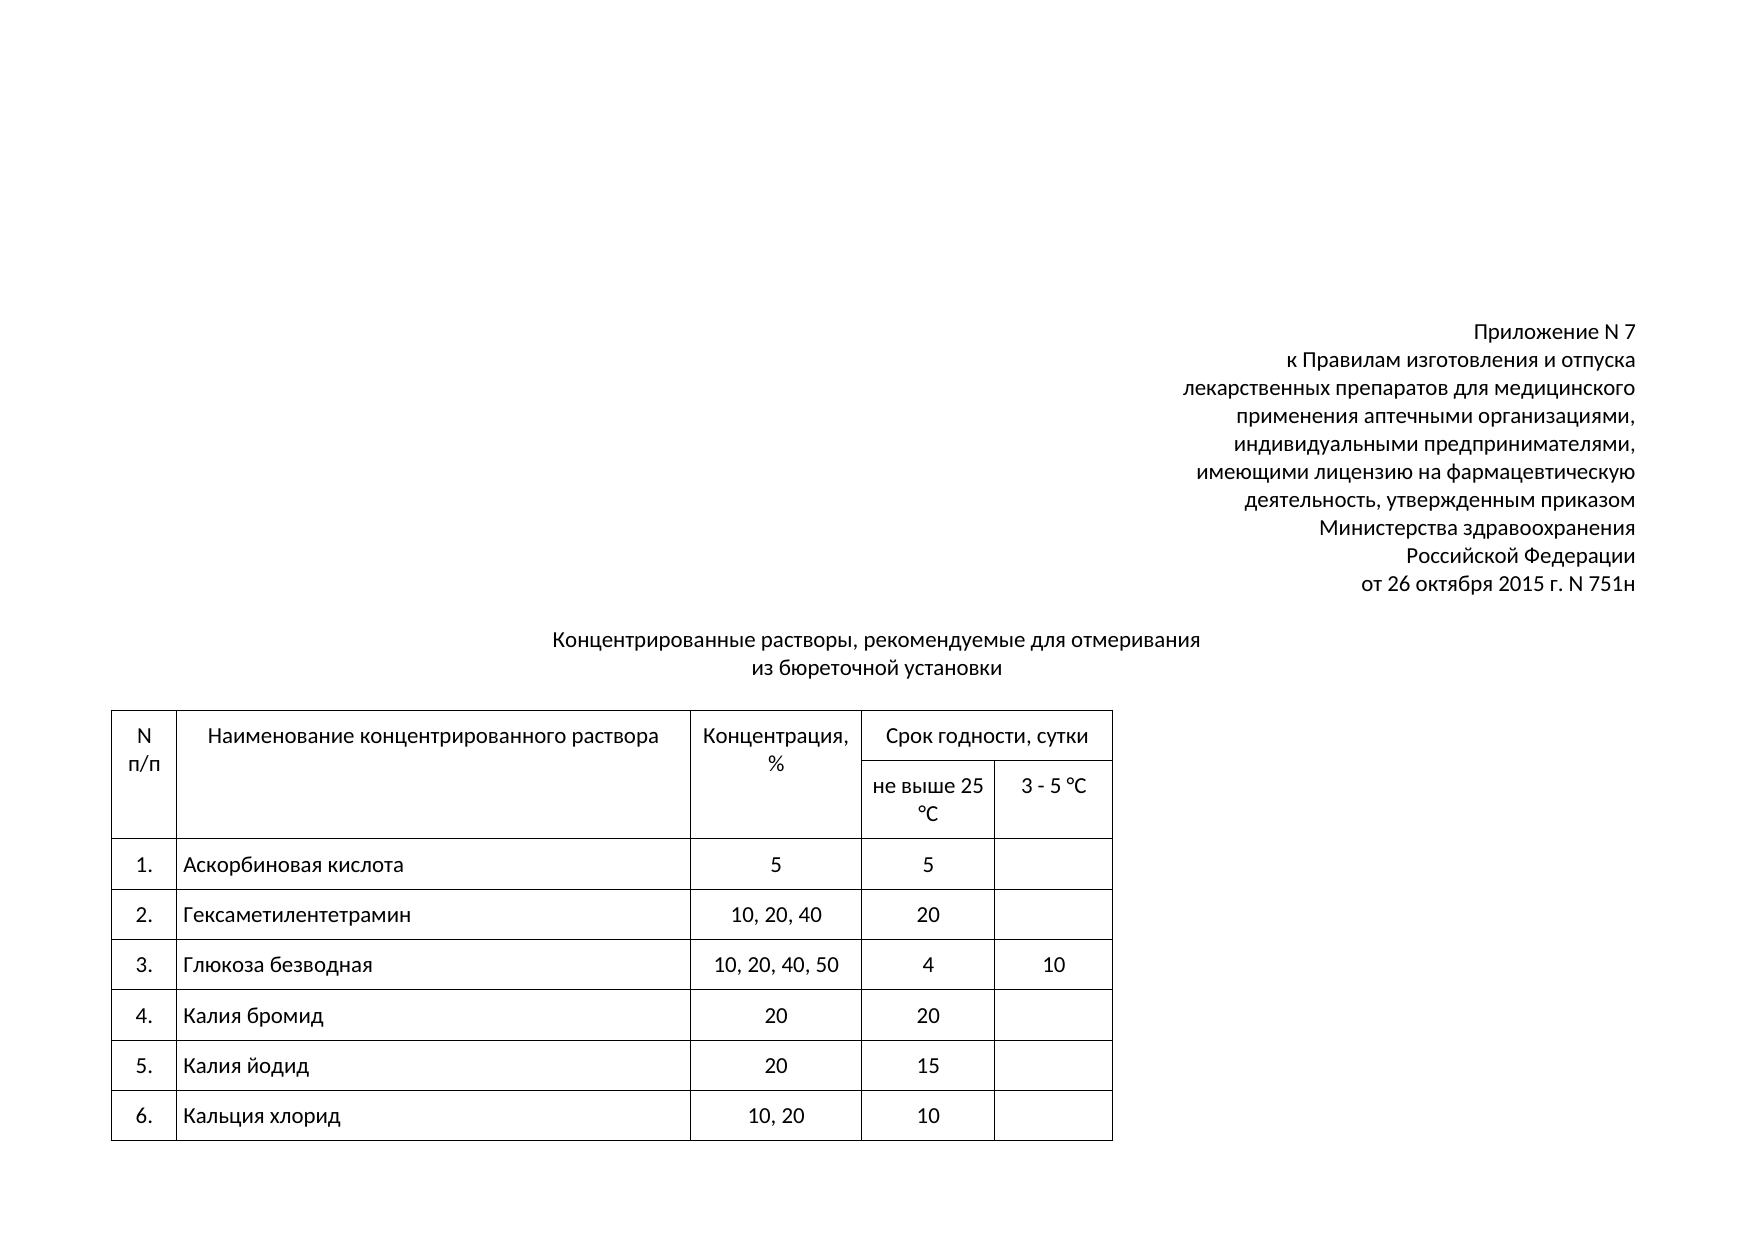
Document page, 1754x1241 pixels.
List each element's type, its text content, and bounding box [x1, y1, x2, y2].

text из бюреточной установки [118, 653, 1636, 682]
table_cell 20 [691, 1041, 861, 1090]
table_cell Глюкоза безводная [177, 940, 690, 989]
table_cell 4. [112, 990, 176, 1039]
table_cell Гексаметилентетрамин [177, 890, 690, 939]
text Концентрированные растворы, рекомендуемые для отмеривания [118, 626, 1636, 653]
text имеющими лицензию на фармацевтическую [118, 457, 1636, 485]
table_cell Аскорбиновая кислота [177, 839, 690, 888]
table_cell не выше 25 °C [862, 761, 994, 838]
text от 26 октября 2015 г. N 751н [118, 569, 1636, 597]
text применения аптечными организациями, [118, 401, 1636, 429]
table_cell Кальция хлорид [177, 1091, 690, 1140]
table_cell 1. [112, 839, 176, 888]
table_cell [995, 990, 1112, 1039]
text лекарственных препаратов для медицинского [118, 373, 1636, 401]
table_cell [995, 890, 1112, 939]
text к Правилам изготовления и отпуска [118, 345, 1636, 373]
table_cell 10 [995, 940, 1112, 989]
table_cell 20 [862, 990, 994, 1039]
table_cell 3. [112, 940, 176, 989]
table_cell 2. [112, 890, 176, 939]
text деятельность, утвержденным приказом [118, 485, 1636, 513]
table_cell 6. [112, 1091, 176, 1140]
text Приложение N 7 [118, 317, 1636, 345]
table_header Концентрация, % [691, 711, 861, 838]
table_cell 20 [862, 890, 994, 939]
table_cell 10, 20 [691, 1091, 861, 1140]
table_cell [995, 1041, 1112, 1090]
table_cell 5. [112, 1041, 176, 1090]
table_cell 3 - 5 °C [995, 761, 1112, 838]
table_header N п/п [112, 711, 176, 838]
table_cell 10, 20, 40, 50 [691, 940, 861, 989]
table_cell [995, 1091, 1112, 1140]
table_cell 5 [691, 839, 861, 888]
table_cell Калия йодид [177, 1041, 690, 1090]
table_cell [995, 839, 1112, 888]
table_cell 15 [862, 1041, 994, 1090]
table_cell Калия бромид [177, 990, 690, 1039]
table_cell 10, 20, 40 [691, 890, 861, 939]
table_cell 4 [862, 940, 994, 989]
text Российской Федерации [118, 541, 1636, 569]
table_cell 20 [691, 990, 861, 1039]
text индивидуальными предпринимателями, [118, 429, 1636, 457]
table_cell 10 [862, 1091, 994, 1140]
table_header Наименование концентрированного раствора [177, 711, 690, 838]
table_cell 5 [862, 839, 994, 888]
table_header Срок годности, сутки [862, 711, 1112, 760]
text Министерства здравоохранения [118, 513, 1636, 541]
